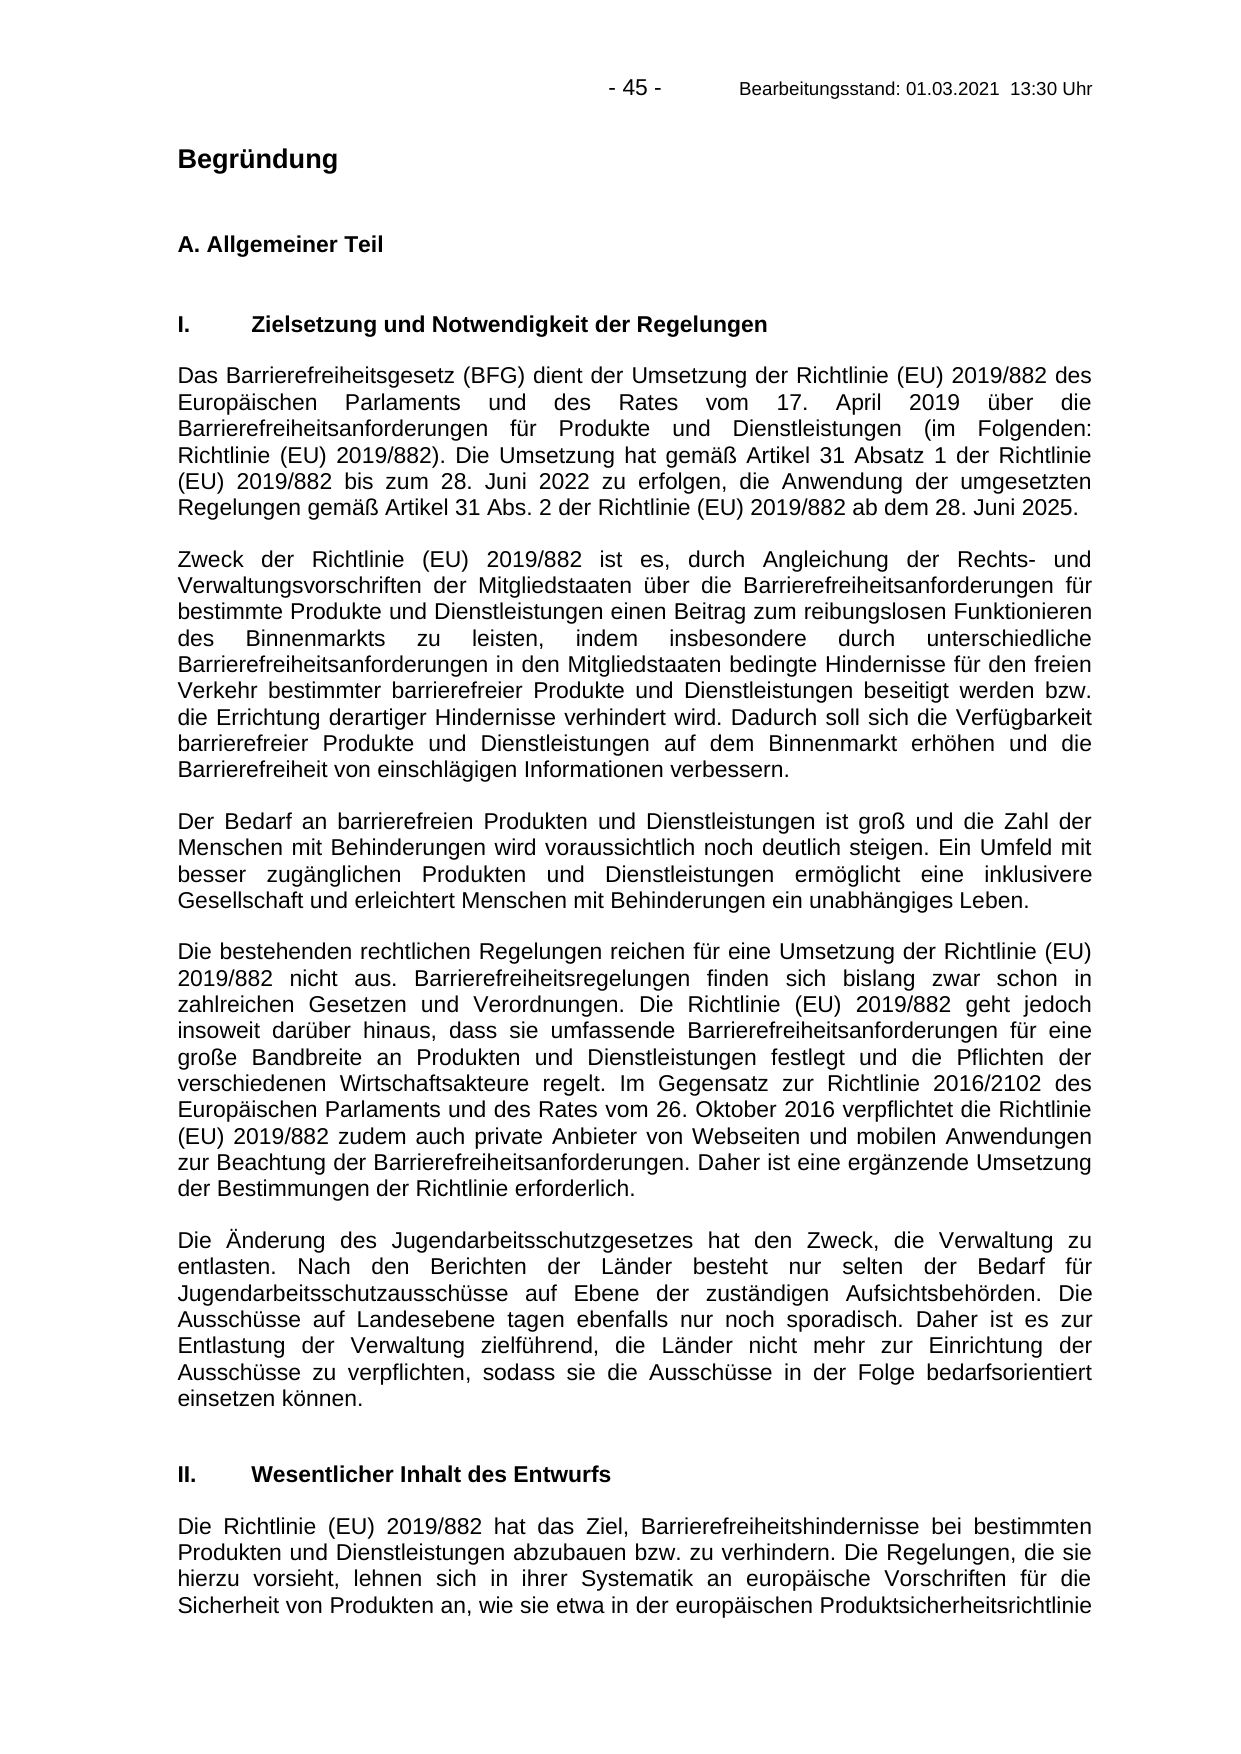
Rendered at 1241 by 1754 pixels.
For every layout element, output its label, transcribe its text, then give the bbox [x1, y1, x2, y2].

text Wesentlicher Inhalt des Entwurfs [177, 1461, 1093, 1488]
text Begründung [177, 143, 1093, 174]
text Zielsetzung und Notwendigkeit der Regelungen [177, 311, 1093, 337]
text Zweck der Richtlinie (EU) 2019/882 ist es, durch Angleichung der Rechts- und Verwaltungsvorschriften der Mitgliedstaaten über die Barrierefreiheitsanforderungen für bestimmte Produkte und Dienstleistungen einen Beitrag zum reibungslosen Funktionieren des Binnenmarkts zu leisten, indem insbesondere durch unterschiedliche Barrierefreiheitsanforderungen in den Mitgliedstaaten bedingte Hindernisse für den freien Verkehr bestimmter barrierefreier Produkte und Dienstleistungen beseitigt werden bzw. die Errichtung derartiger Hindernisse verhindert wird. Dadurch soll sich die Verfügbarkeit barrierefreier Produkte und Dienstleistungen auf dem Binnenmarkt erhöhen und die Barrierefreiheit von einschlägigen Informationen verbessern. [177, 546, 1093, 783]
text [177, 1513, 1093, 1618]
text Das Barrierefreiheitsgesetz (BFG) dient der Umsetzung der Richtlinie (EU) 2019/882 des Europäischen Parlaments und des Rates vom 17. April 2019 über die Barrierefreiheitsanforderungen für Produkte und Dienstleistungen (im Folgenden: Richtlinie (EU) 2019/882). Die Umsetzung hat gemäß Artikel 31 Absatz 1 der Richtlinie (EU) 2019/882 bis zum 28. Juni 2022 zu erfolgen, die Anwendung der umgesetzten Regelungen gemäß Artikel 31 Abs. 2 der Richtlinie (EU) 2019/882 ab dem 28. Juni 2025. [177, 362, 1093, 521]
text Die bestehenden rechtlichen Regelungen reichen für eine Umsetzung der Richtlinie (EU) 2019/882 nicht aus. Barrierefreiheitsregelungen finden sich bislang zwar schon in zahlreichen Gesetzen und Verordnungen. Die Richtlinie (EU) 2019/882 geht jedoch insoweit darüber hinaus, dass sie umfassende Barrierefreiheitsanforderungen für eine große Bandbreite an Produkten und Dienstleistungen festlegt und die Pflichten der verschiedenen Wirtschaftsakteure regelt. Im Gegensatz zur Richtlinie 2016/2102 des Europäischen Parlaments und des Rates vom 26. Oktober 2016 verpflichtet die Richtlinie (EU) 2019/882 zudem auch private Anbieter von Webseiten und mobilen Anwendungen zur Beachtung der Barrierefreiheitsanforderungen. Daher ist eine ergänzende Umsetzung der Bestimmungen der Richtlinie erforderlich. [177, 938, 1093, 1202]
text Der Bedarf an barrierefreien Produkten und Dienstleistungen ist groß und die Zahl der Menschen mit Behinderungen wird voraussichtlich noch deutlich steigen. Ein Umfeld mit besser zugänglichen Produkten und Dienstleistungen ermöglicht eine inklusivere Gesellschaft und erleichtert Menschen mit Behinderungen ein unabhängiges Leben. [177, 808, 1093, 913]
text A. Allgemeiner Teil [177, 231, 1093, 257]
text Die Änderung des Jugendarbeitsschutzgesetzes hat den Zweck, die Verwaltung zu entlasten. Nach den Berichten der Länder besteht nur selten der Bedarf für Jugendarbeitsschutzausschüsse auf Ebene der zuständigen Aufsichtsbehörden. Die Ausschüsse auf Landesebene tagen ebenfalls nur noch sporadisch. Daher ist es zur Entlastung der Verwaltung zielführend, die Länder nicht mehr zur Einrichtung der Ausschüsse zu verpflichten, sodass sie die Ausschüsse in der Folge bedarfsorientiert einsetzen können. [177, 1227, 1093, 1411]
